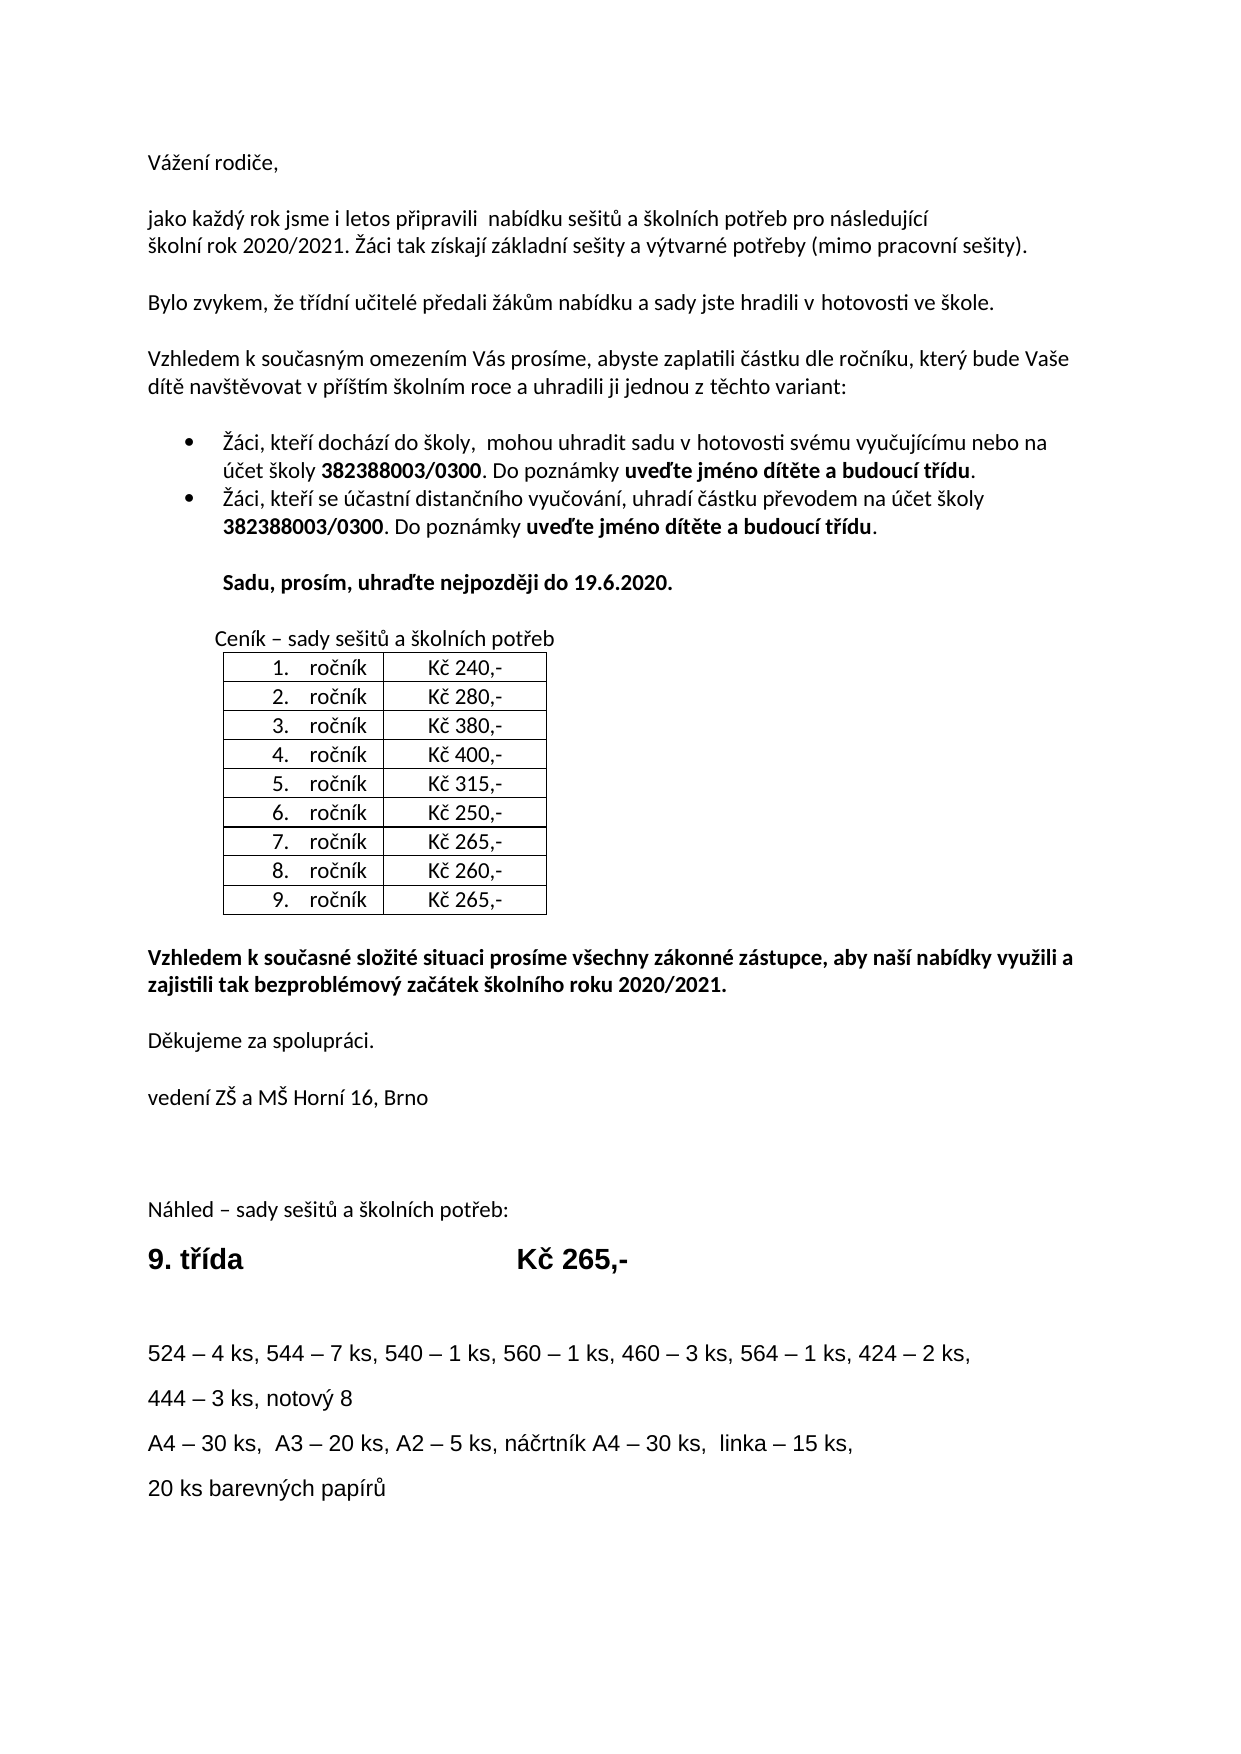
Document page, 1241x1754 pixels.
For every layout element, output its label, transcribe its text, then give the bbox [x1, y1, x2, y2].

text vedení ZŠ a MŠ Horní 16, Brno [148, 1083, 1093, 1111]
text 20 ks barevných papírů [148, 1475, 1093, 1501]
text Děkujeme za spolupráci. [148, 1027, 1093, 1055]
text Bylo zvykem, že třídní učitelé předali žákům nabídku a sady jste hradili v hotovosti ve škole. [148, 288, 1093, 316]
table_cell Kč 260,- [384, 856, 546, 884]
table_cell ročník [224, 828, 383, 855]
table_header Kč 240,- [384, 653, 546, 681]
text Vzhledem k současným omezením Vás prosíme, abyste zaplatili částku dle ročníku, který bude Vaše dítě navštěvovat v příštím školním roce a uhradili ji jednou z těchto variant: [148, 344, 1093, 400]
text jako každý rok jsme i letos připravili nabídku sešitů a školních potřeb pro následující [148, 204, 1093, 232]
text Sadu, prosím, uhraďte nejpozději do 19.6.2020. [223, 568, 1093, 596]
text Vážení rodiče, [148, 148, 1093, 176]
text Náhled – sady sešitů a školních potřeb: [148, 1195, 1093, 1223]
table_cell ročník [224, 711, 383, 739]
text Vzhledem k současné složité situaci prosíme všechny zákonné zástupce, aby naší nabídky využili a zajistili tak bezproblémový začátek školního roku 2020/2021. [148, 943, 1093, 999]
table_cell ročník [224, 740, 383, 768]
table_cell ročník [224, 856, 383, 884]
table_header ročník [224, 653, 383, 681]
text školní rok 2020/2021. Žáci tak získají základní sešity a výtvarné potřeby (mimo pracovní sešity). [148, 232, 1093, 260]
text 524 – 4 ks, 544 – 7 ks, 540 – 1 ks, 560 – 1 ks, 460 – 3 ks, 564 – 1 ks, 424 – 2 ks, [148, 1339, 1093, 1366]
table_cell ročník [224, 886, 383, 913]
table_cell ročník [224, 798, 383, 826]
text Ceník – sady sešitů a školních potřeb [148, 624, 1093, 652]
text 444 – 3 ks, notový 8 [148, 1385, 1093, 1411]
list Žáci, kteří se účastní distančního vyučování, uhradí částku převodem na účet školy 382388003/0300. Do poznámky uveďte jméno dítěte a budoucí třídu. [185, 484, 1093, 540]
table_cell Kč 265,- [384, 886, 546, 913]
text A4 – 30 ks, A3 – 20 ks, A2 – 5 ks, náčrtník A4 – 30 ks, linka – 15 ks, [148, 1430, 1093, 1456]
table_cell ročník [224, 769, 383, 797]
table_cell Kč 250,- [384, 798, 546, 826]
table_cell Kč 400,- [384, 740, 546, 768]
table_cell Kč 315,- [384, 769, 546, 797]
table_cell Kč 380,- [384, 711, 546, 739]
list Žáci, kteří dochází do školy, mohou uhradit sadu v hotovosti svému vyučujícímu nebo na účet školy 382388003/0300. Do poznámky uveďte jméno dítěte a budoucí třídu. [185, 428, 1093, 484]
table_cell Kč 280,- [384, 682, 546, 710]
table_cell ročník [224, 682, 383, 710]
table_cell Kč 265,- [384, 828, 546, 855]
text 9. třída Kč 265,- [148, 1242, 1093, 1275]
